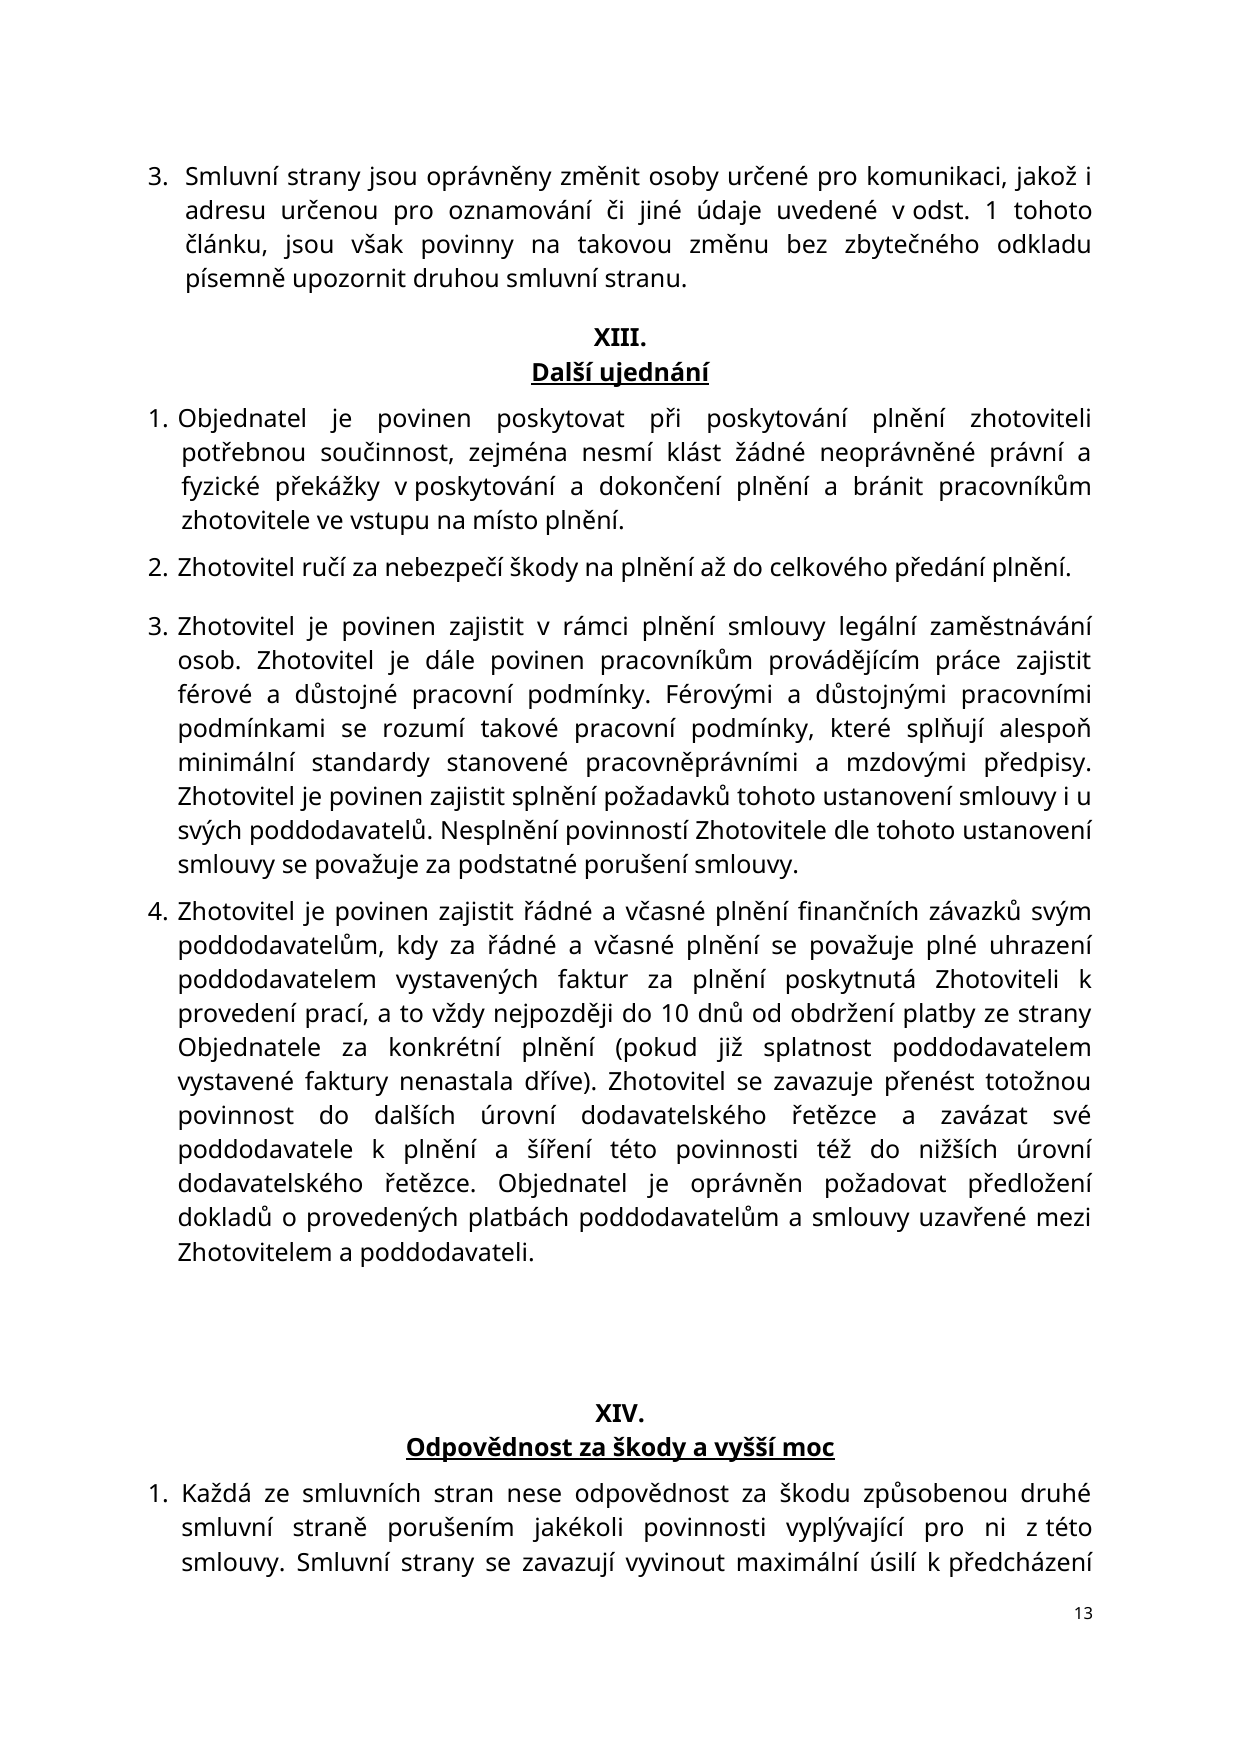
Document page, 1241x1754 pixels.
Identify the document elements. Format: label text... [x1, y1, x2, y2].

text XIII. [148, 320, 1093, 354]
list Zhotovitel je povinen zajistit řádné a včasné plnění finančních závazků svým poddodavatelům, kdy za řádné a včasné plnění se považuje plné uhrazení poddodavatelem vystavených faktur za plnění poskytnutá Zhotoviteli k provedení prací, a to vždy nejpozději do 10 dnů od obdržení platby ze strany Objednatele za konkrétní plnění (pokud již splatnost poddodavatelem vystavené faktury nenastala dříve). Zhotovitel se zavazuje přenést totožnou povinnost do dalších úrovní dodavatelského řetězce a zavázat své poddodavatele k plnění a šíření této povinnosti též do nižších úrovní dodavatelského řetězce. Objednatel je oprávněn požadovat předložení dokladů o provedených platbách poddodavatelům a smlouvy uzavřené mezi Zhotovitelem a poddodavateli. [148, 893, 1093, 1268]
list Smluvní strany jsou oprávněny změnit osoby určené pro komunikaci, jakož i adresu určenou pro oznamování či jiné údaje uvedené v odst. 1 tohoto článku, jsou však povinny na takovou změnu bez zbytečného odkladu písemně upozornit druhou smluvní stranu. [148, 159, 1093, 295]
text Další ujednání [148, 354, 1093, 388]
list Objednatel je povinen poskytovat při poskytování plnění zhotoviteli potřebnou součinnost, zejména nesmí klást žádné neoprávněné právní a fyzické překážky v poskytování a dokončení plnění a bránit pracovníkům zhotovitele ve vstupu na místo plnění. [148, 401, 1093, 537]
list Odpovědnost za škody a vyšší moc [148, 1429, 1093, 1463]
list XIV. [148, 1395, 1093, 1429]
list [148, 1476, 1093, 1578]
list Zhotovitel ručí za nebezpečí škody na plnění až do celkového předání plnění. [148, 549, 1093, 583]
list Zhotovitel je povinen zajistit v rámci plnění smlouvy legální zaměstnávání osob. Zhotovitel je dále povinen pracovníkům provádějícím práce zajistit férové a důstojné pracovní podmínky. Férovými a důstojnými pracovními podmínkami se rozumí takové pracovní podmínky, které splňují alespoň minimální standardy stanovené pracovněprávními a mzdovými předpisy. Zhotovitel je povinen zajistit splnění požadavků tohoto ustanovení smlouvy i u svých poddodavatelů. Nesplnění povinností Zhotovitele dle tohoto ustanovení smlouvy se považuje za podstatné porušení smlouvy. [148, 608, 1093, 881]
